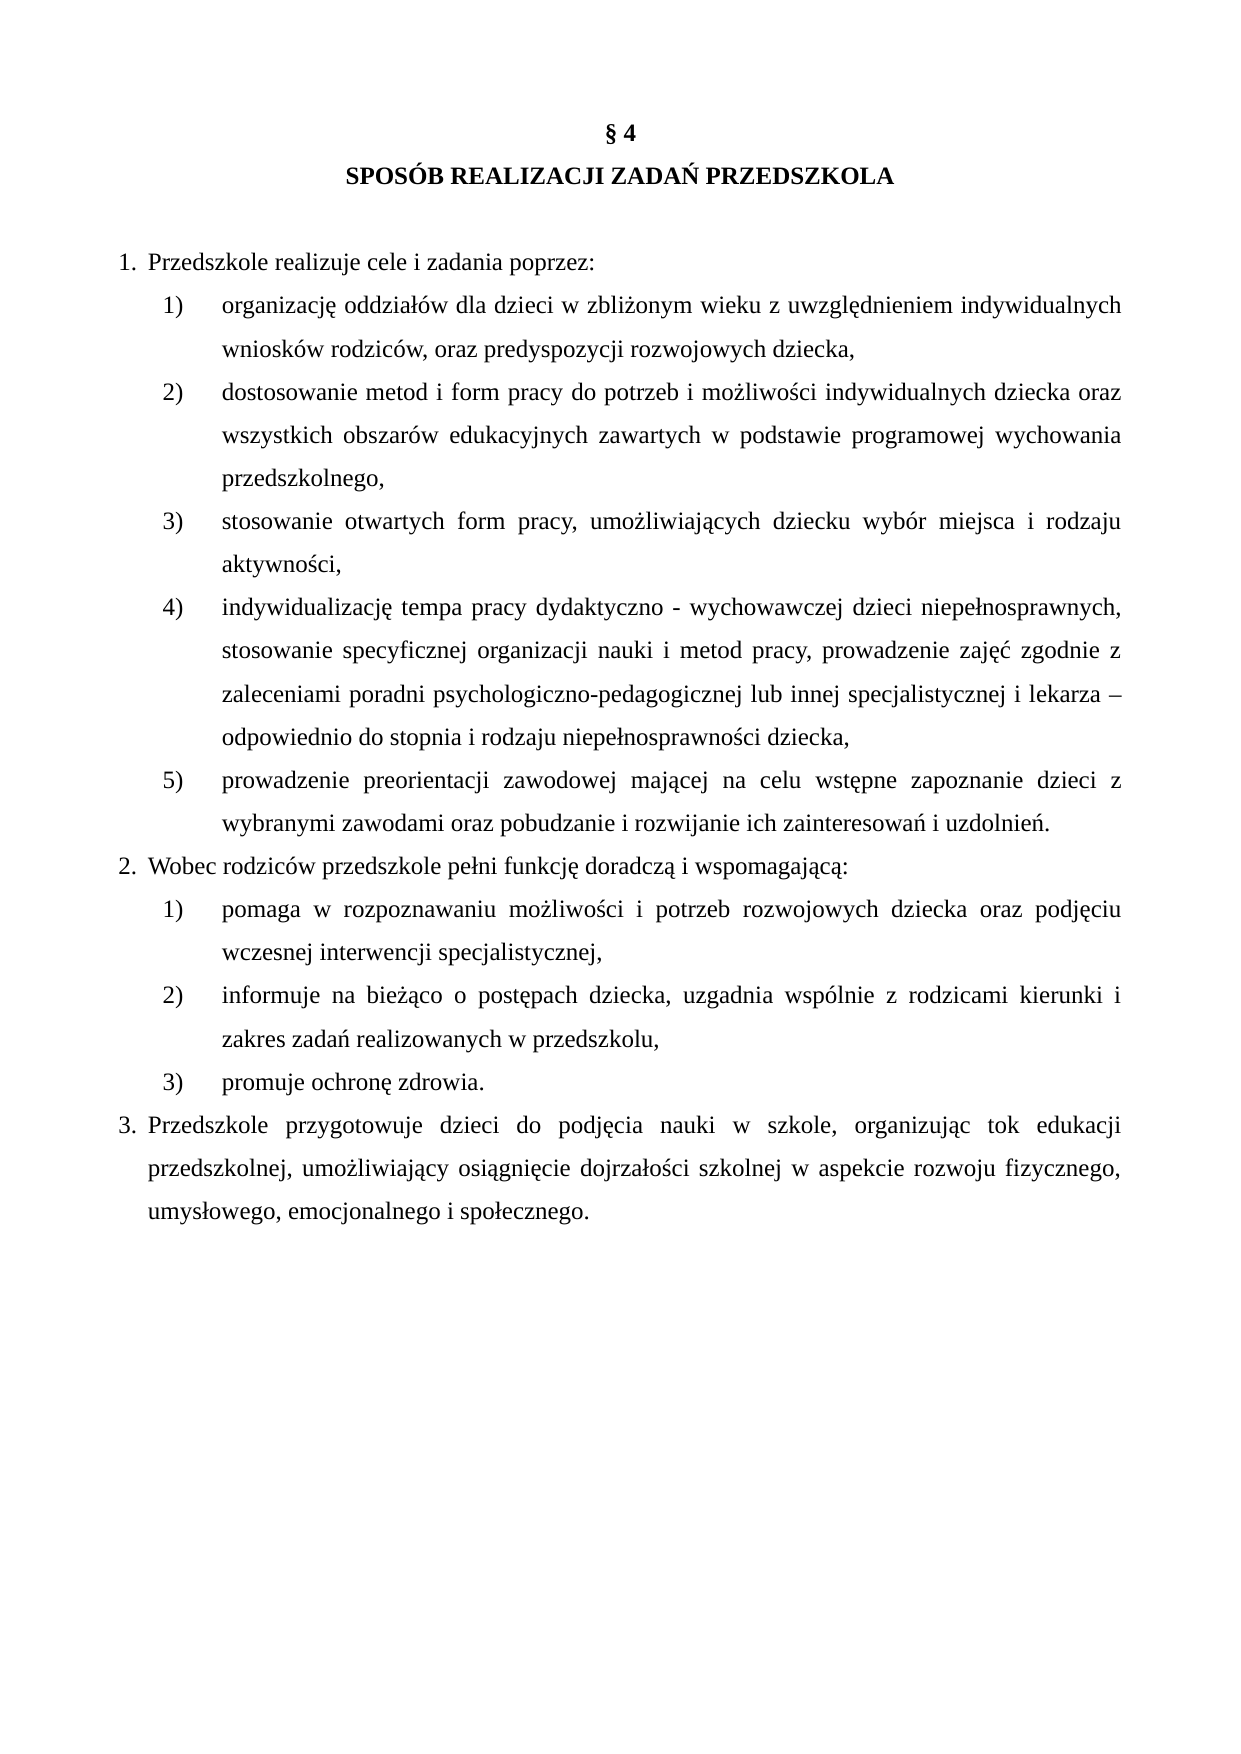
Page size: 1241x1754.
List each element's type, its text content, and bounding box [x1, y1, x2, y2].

text § 4 [118, 118, 1122, 147]
list prowadzenie preorientacji zawodowej mającej na celu wstępne zapoznanie dzieci z wybranymi zawodami oraz pobudzanie i rozwijanie ich zainteresowań i uzdolnień. [162, 765, 1122, 837]
list Przedszkole przygotowuje dzieci do podjęcia nauki w szkole, organizując tok edukacji przedszkolnej, umożliwiający osiągnięcie dojrzałości szkolnej w aspekcie rozwoju fizycznego, umysłowego, emocjonalnego i społecznego. [118, 1110, 1122, 1225]
list informuje na bieżąco o postępach dziecka, uzgadnia wspólnie z rodzicami kierunki i zakres zadań realizowanych w przedszkolu, [162, 981, 1122, 1052]
list promuje ochronę zdrowia. [162, 1067, 1122, 1096]
text SPOSÓB REALIZACJI ZADAŃ PRZEDSZKOLA [118, 161, 1122, 190]
list Przedszkole realizuje cele i zadania poprzez: [118, 247, 1122, 276]
list stosowanie otwartych form pracy, umożliwiających dziecku wybór miejsca i rodzaju aktywności, [162, 506, 1122, 578]
list indywidualizację tempa pracy dydaktyczno - wychowawczej dzieci niepełnosprawnych, stosowanie specyficznej organizacji nauki i metod pracy, prowadzenie zajęć zgodnie z zaleceniami poradni psychologiczno-pedagogicznej lub innej specjalistycznej i lekarza – odpowiednio do stopnia i rodzaju niepełnosprawności dziecka, [162, 592, 1122, 751]
list pomaga w rozpoznawaniu możliwości i potrzeb rozwojowych dziecka oraz podjęciu wczesnej interwencji specjalistycznej, [162, 894, 1122, 966]
list organizację oddziałów dla dzieci w zbliżonym wieku z uwzględnieniem indywidualnych wniosków rodziców, oraz predyspozycji rozwojowych dziecka, [162, 291, 1122, 362]
list dostosowanie metod i form pracy do potrzeb i możliwości indywidualnych dziecka oraz wszystkich obszarów edukacyjnych zawartych w podstawie programowej wychowania przedszkolnego, [162, 377, 1122, 492]
list Wobec rodziców przedszkole pełni funkcję doradczą i wspomagającą: [118, 851, 1122, 880]
